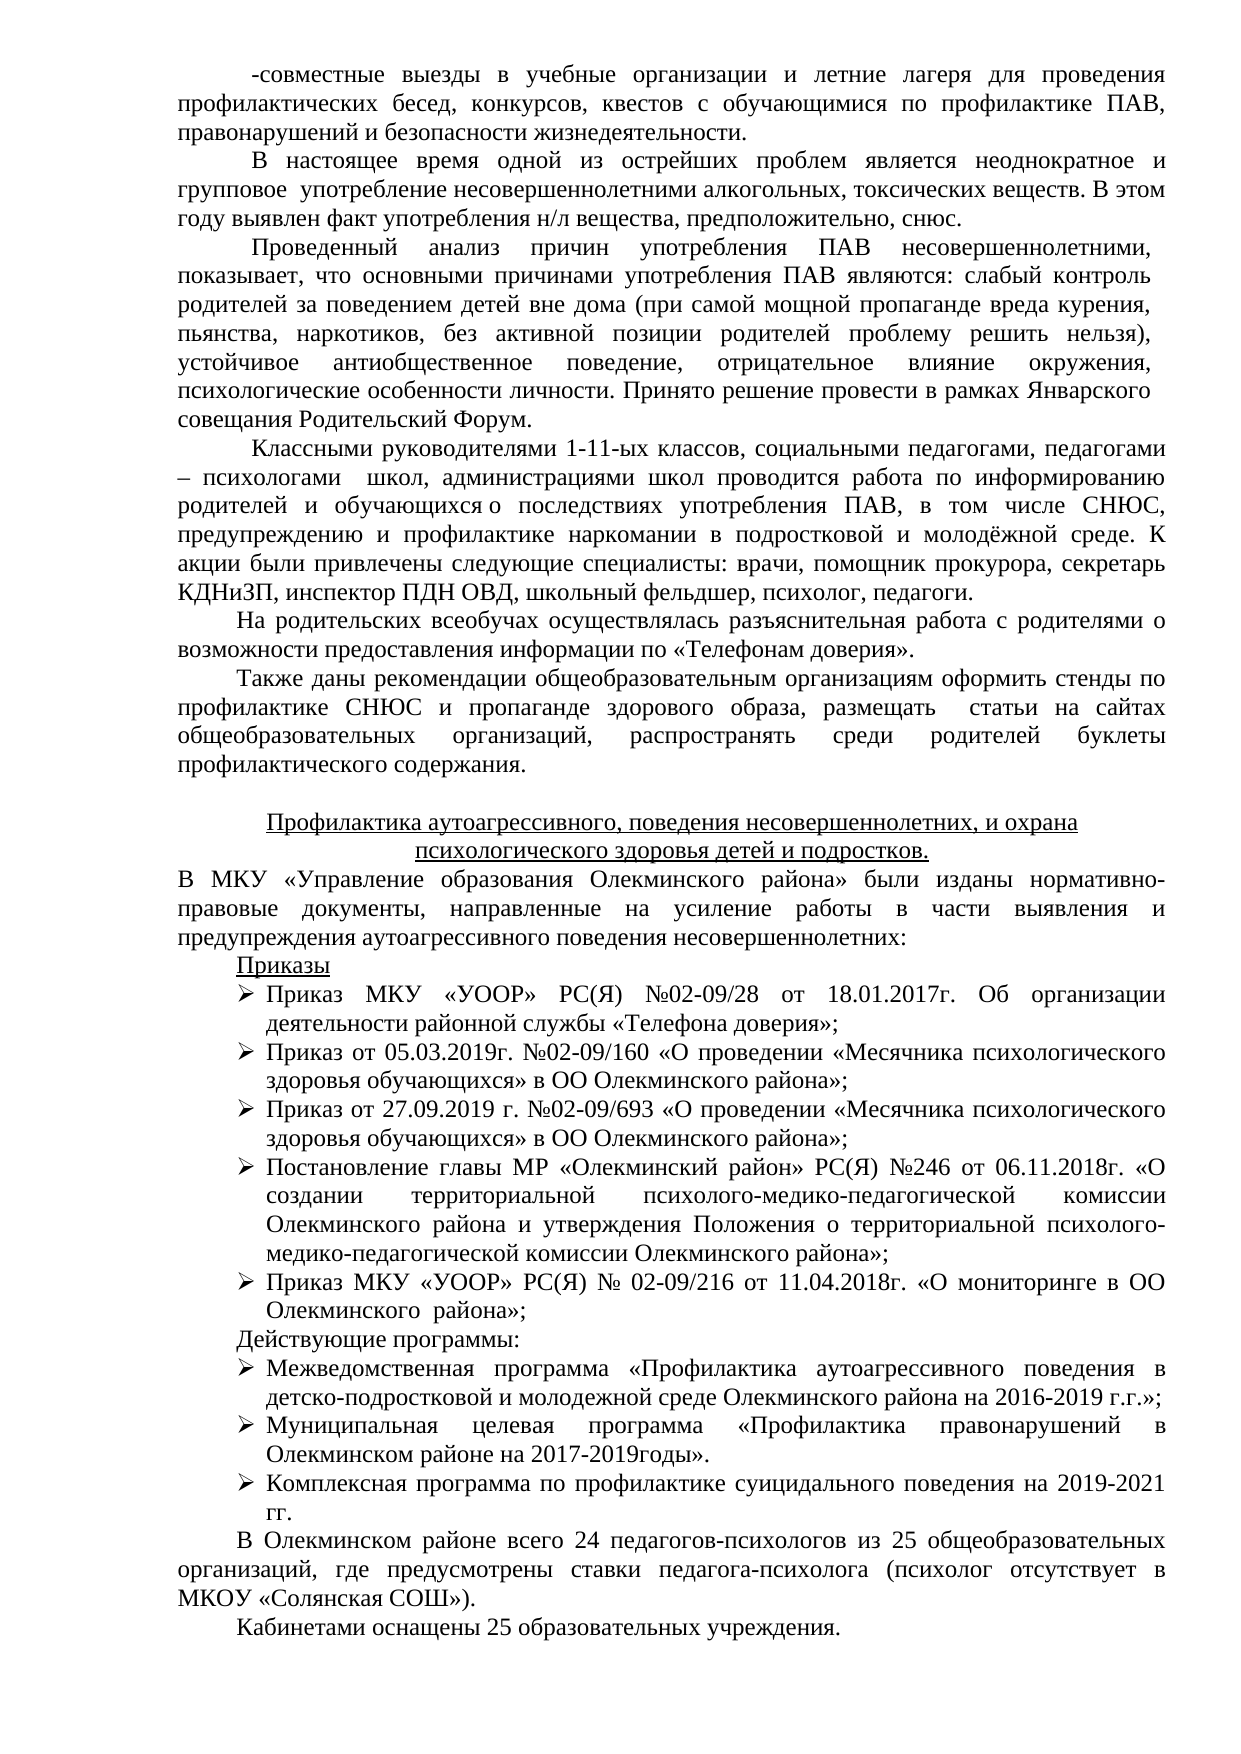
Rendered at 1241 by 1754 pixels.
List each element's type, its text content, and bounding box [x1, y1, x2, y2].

text В Олекминском районе всего 24 педагогов-психологов из 25 общеобразовательных организаций, где предусмотрены ставки педагога-психолога (психолог отсутствует в МКОУ «Солянская СОШ»). [177, 1525, 1167, 1612]
list Постановление главы МР «Олекминский район» РС(Я) №246 от 06.11.2018г. «О создании территориальной психолого-медико-педагогической комиссии Олекминского района и утверждения Положения о территориальной психолого-медико-педагогической комиссии Олекминского района»; [236, 1152, 1167, 1267]
text В настоящее время одной из острейших проблем является неоднократное и групповое употребление несовершеннолетними алкогольных, токсических веществ. В этом году выявлен факт употребления н/л вещества, предположительно, снюс. [177, 145, 1167, 232]
list Межведомственная программа «Профилактика аутоагрессивного поведения в детско-подростковой и молодежной среде Олекминского района на 2016-2019 г.г.»; [236, 1353, 1167, 1410]
text Кабинетами оснащены 25 образовательных учреждения. [177, 1612, 1167, 1640]
list Приказ от 27.09.2019 г. №02-09/693 «О проведении «Месячника психологического здоровья обучающихся» в ОО Олекминского района»; [236, 1094, 1167, 1152]
text Действующие программы: [236, 1324, 1167, 1353]
text -совместные выезды в учебные организации и летние лагеря для проведения профилактических бесед, конкурсов, квестов с обучающимися по профилактике ПАВ, правонарушений и безопасности жизнедеятельности. [177, 59, 1167, 145]
text Классными руководителями 1-11-ых классов, социальными педагогами, педагогами – психологами школ, администрациями школ проводится работа по информированию родителей и обучающихся о последствиях употребления ПАВ, в том числе СНЮС, предупреждению и профилактике наркомании в подростковой и молодёжной среде. К акции были привлечены следующие специалисты: врачи, помощник прокурора, секретарь КДНиЗП, инспектор ПДН ОВД, школьный фельдшер, психолог, педагоги. [177, 433, 1167, 605]
list Приказ от 05.03.2019г. №02-09/160 «О проведении «Месячника психологического здоровья обучающихся» в ОО Олекминского района»; [236, 1037, 1167, 1094]
text Приказы [177, 950, 1167, 979]
text В МКУ «Управление образования Олекминского района» были изданы нормативно-правовые документы, направленные на усиление работы в части выявления и предупреждения аутоагрессивного поведения несовершеннолетних: [177, 864, 1167, 950]
list Приказ МКУ «УООР» РС(Я) № 02-09/216 от 11.04.2018г. «О мониторинге в ОО Олекминского района»; [236, 1267, 1167, 1324]
list Приказ МКУ «УООР» РС(Я) №02-09/28 от 18.01.2017г. Об организации деятельности районной службы «Телефона доверия»; [236, 979, 1167, 1037]
text Также даны рекомендации общеобразовательным организациям оформить стенды по профилактике СНЮС и пропаганде здорового образа, размещать статьи на сайтах общеобразовательных организаций, распространять среди родителей буклеты профилактического содержания. [177, 663, 1167, 778]
text На родительских всеобучах осуществлялась разъяснительная работа с родителями о возможности предоставления информации по «Телефонам доверия». [177, 605, 1167, 663]
text Проведенный анализ причин употребления ПАВ несовершеннолетними, показывает, что основными причинами употребления ПАВ являются: слабый контроль родителей за поведением детей вне дома (при самой мощной пропаганде вреда курения, пьянства, наркотиков, без активной позиции родителей проблему решить нельзя), устойчивое антиобщественное поведение, отрицательное влияние окружения, психологические особенности личности. Принято решение провести в рамках Январского совещания Родительский Форум. [177, 232, 1152, 433]
text Профилактика аутоагрессивного, поведения несовершеннолетних, и охрана психологического здоровья детей и подростков. [177, 807, 1167, 864]
list Муниципальная целевая программа «Профилактика правонарушений в Олекминском районе на 2017-2019годы». [236, 1410, 1167, 1468]
list Комплексная программа по профилактике суицидального поведения на 2019-2021 гг. [236, 1468, 1167, 1525]
